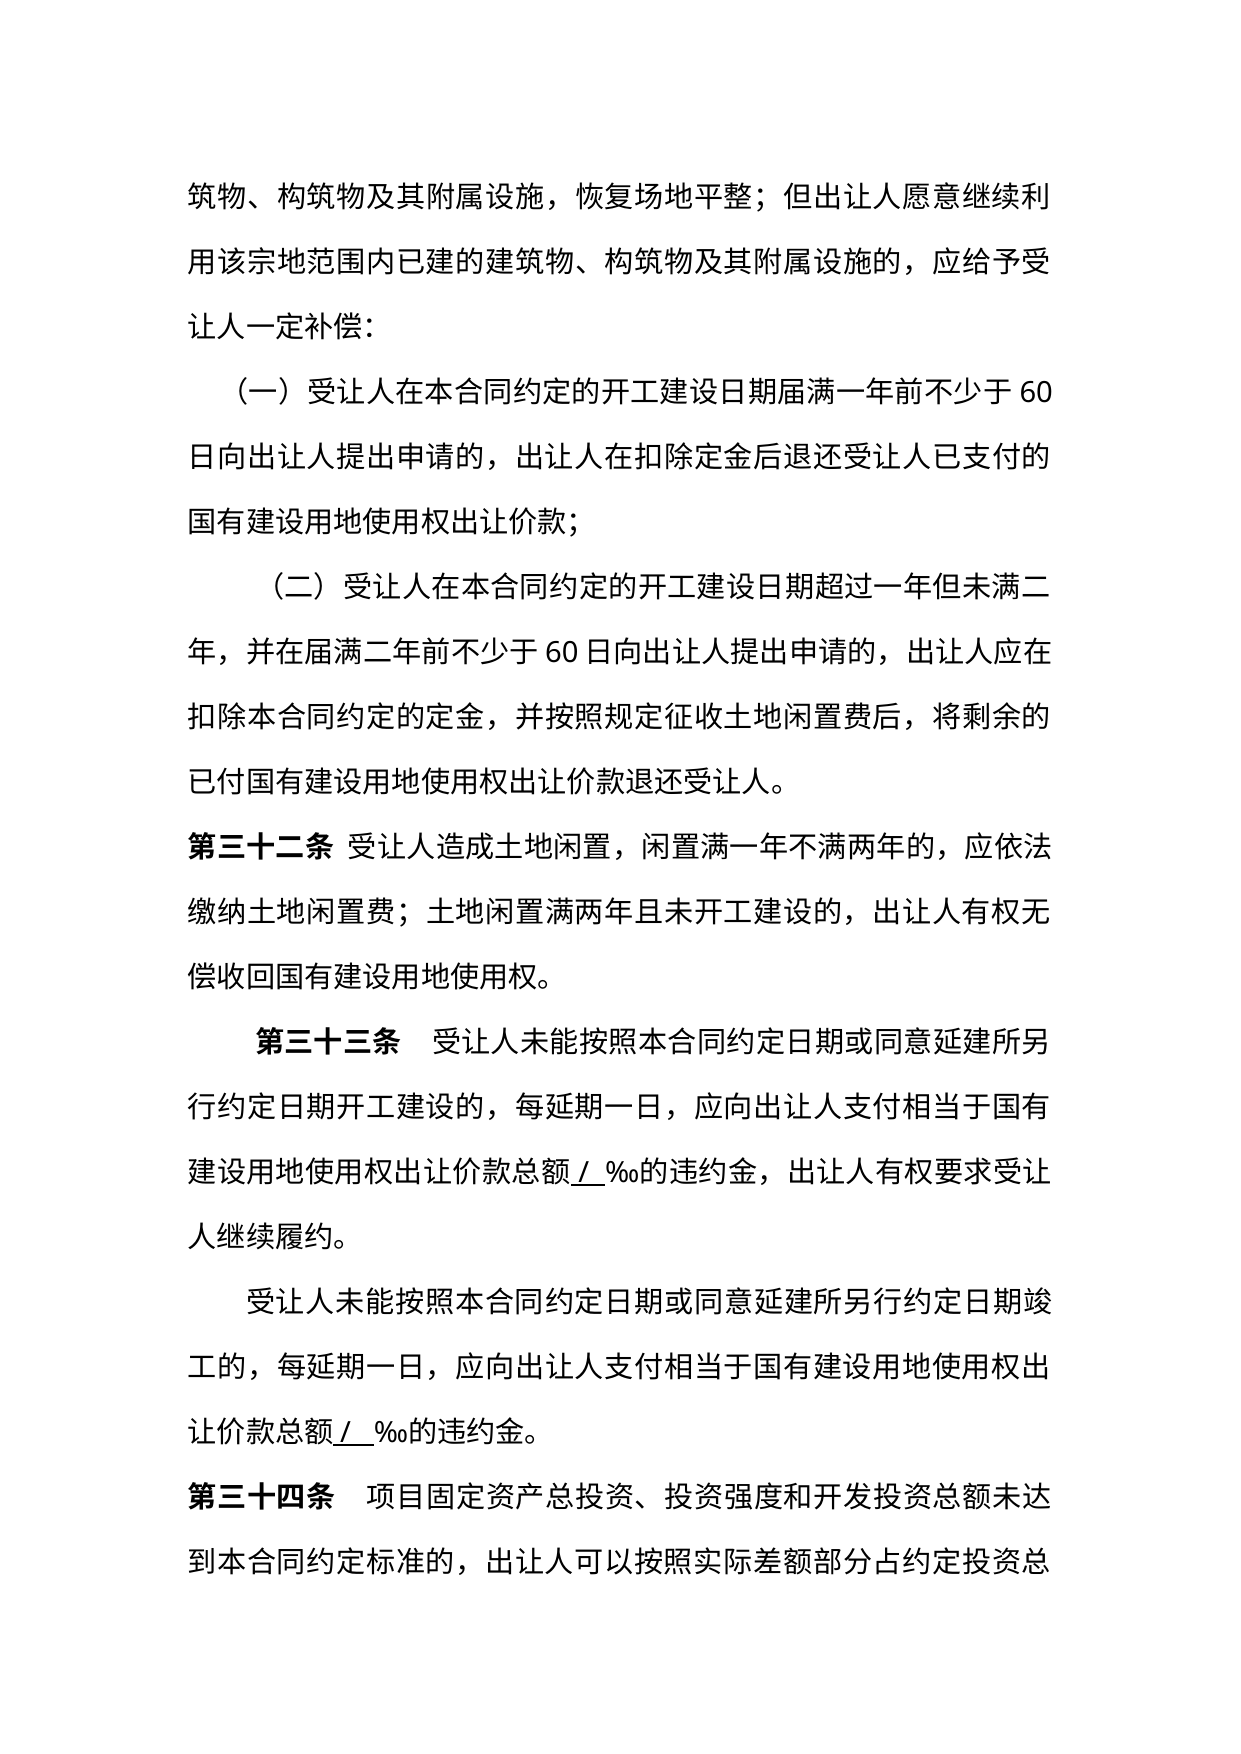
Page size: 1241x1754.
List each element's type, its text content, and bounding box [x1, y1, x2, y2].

text 第三十三条 受让人未能按照本合同约定日期或同意延建所另行约定日期开工建设的，每延期一日，应向出让人支付相当于国有建设用地使用权出让价款总额 / ‰的违约金，出让人有权要求受让人继续履约。 [187, 1007, 1053, 1267]
text 第三十二条 受让人造成土地闲置，闲置满一年不满两年的，应依法缴纳土地闲置费；土地闲置满两年且未开工建设的，出让人有权无偿收回国有建设用地使用权。 [187, 812, 1053, 1007]
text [187, 162, 1053, 357]
text 受让人未能按照本合同约定日期或同意延建所另行约定日期竣工的，每延期一日，应向出让人支付相当于国有建设用地使用权出让价款总额 / ‰的违约金。 [187, 1267, 1053, 1462]
text （二）受让人在本合同约定的开工建设日期超过一年但未满二年，并在届满二年前不少于60日向出让人提出申请的，出让人应在扣除本合同约定的定金，并按照规定征收土地闲置费后，将剩余的已付国有建设用地使用权出让价款退还受让人。 [187, 552, 1053, 812]
text （一）受让人在本合同约定的开工建设日期届满一年前不少于60日向出让人提出申请的，出让人在扣除定金后退还受让人已支付的国有建设用地使用权出让价款； [187, 357, 1053, 552]
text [187, 1462, 1053, 1592]
